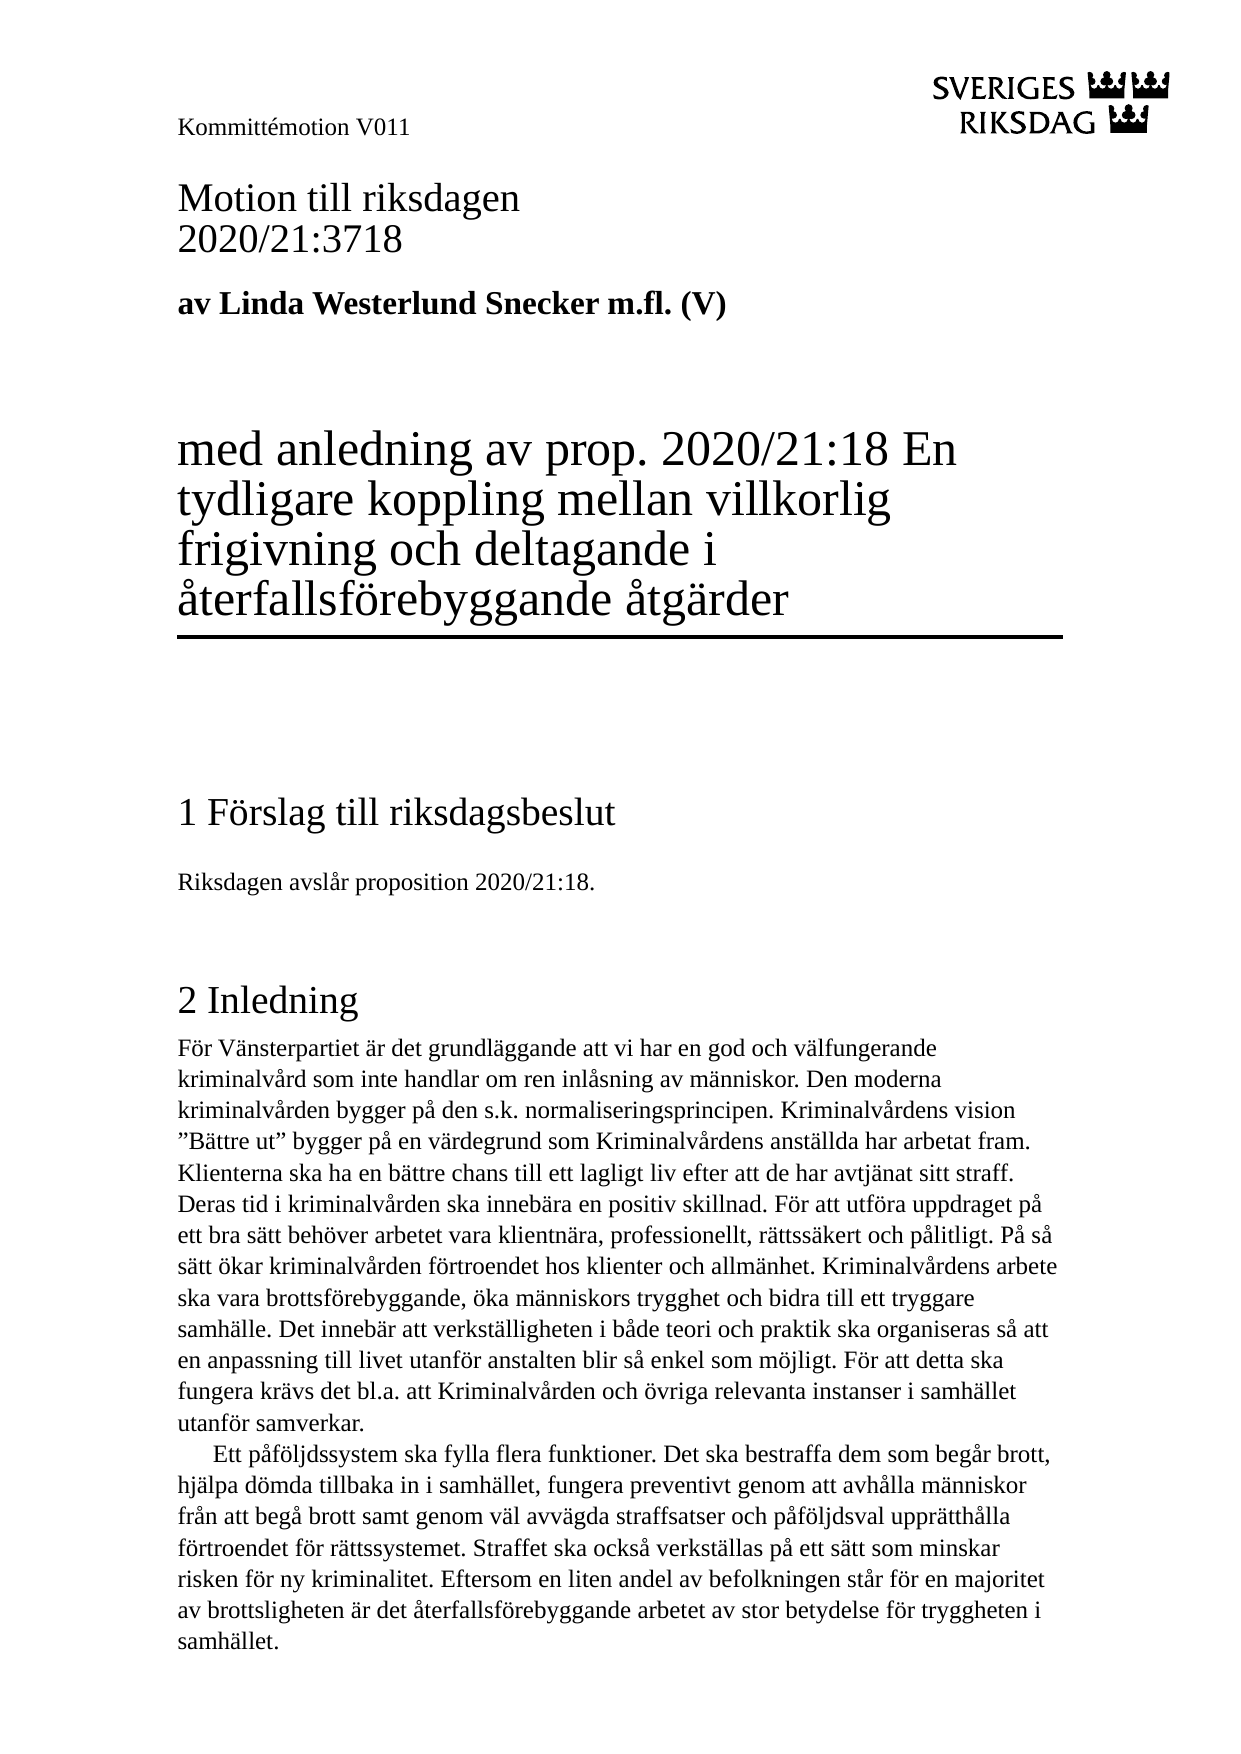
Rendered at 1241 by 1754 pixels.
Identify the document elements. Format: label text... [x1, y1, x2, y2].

text För Vänsterpartiet är det grundläggande att vi har en god och välfungerande kriminalvård som inte handlar om ren inlåsning av människor. Den moderna kriminalvården bygger på den s.k. normaliseringsprincipen. Kriminalvårdens vision ”Bättre ut” bygger på en värdegrund som Kriminalvårdens anställda har arbetat fram. Klienterna ska ha en bättre chans till ett lagligt liv efter att de har avtjänat sitt straff. Deras tid i kriminalvården ska innebära en positiv skillnad. För att utföra uppdraget på ett bra sätt behöver arbetet vara klientnära, professionellt, rättssäkert och pålitligt. På så sätt ökar kriminalvården förtroendet hos klienter och allmänhet. Kriminalvårdens arbete ska vara brottsförebyggande, öka människors trygghet och bidra till ett tryggare samhälle. Det innebär att verkställigheten i både teori och praktik ska organiseras så att en anpassning till livet utanför anstalten blir så enkel som möjligt. För att detta ska fungera krävs det bl.a. att Kriminalvården och övriga relevanta instanser i samhället utanför samverkar. [177, 1030, 1063, 1436]
text Ett påföljdssystem ska fylla flera funktioner. Det ska bestraffa dem som begår brott, hjälpa dömda tillbaka in i samhället, fungera preventivt genom att avhålla människor från att begå brott samt genom väl avvägda straffsatser och påföljdsval upprätthålla förtroendet för rättssystemet. Straffet ska också verkställas på ett sätt som minskar risken för ny kriminalitet. Eftersom en liten andel av befolkningen står för en majoritet av brottsligheten är det återfallsförebyggande arbetet av stor betydelse för tryggheten i samhället. [177, 1436, 1063, 1655]
